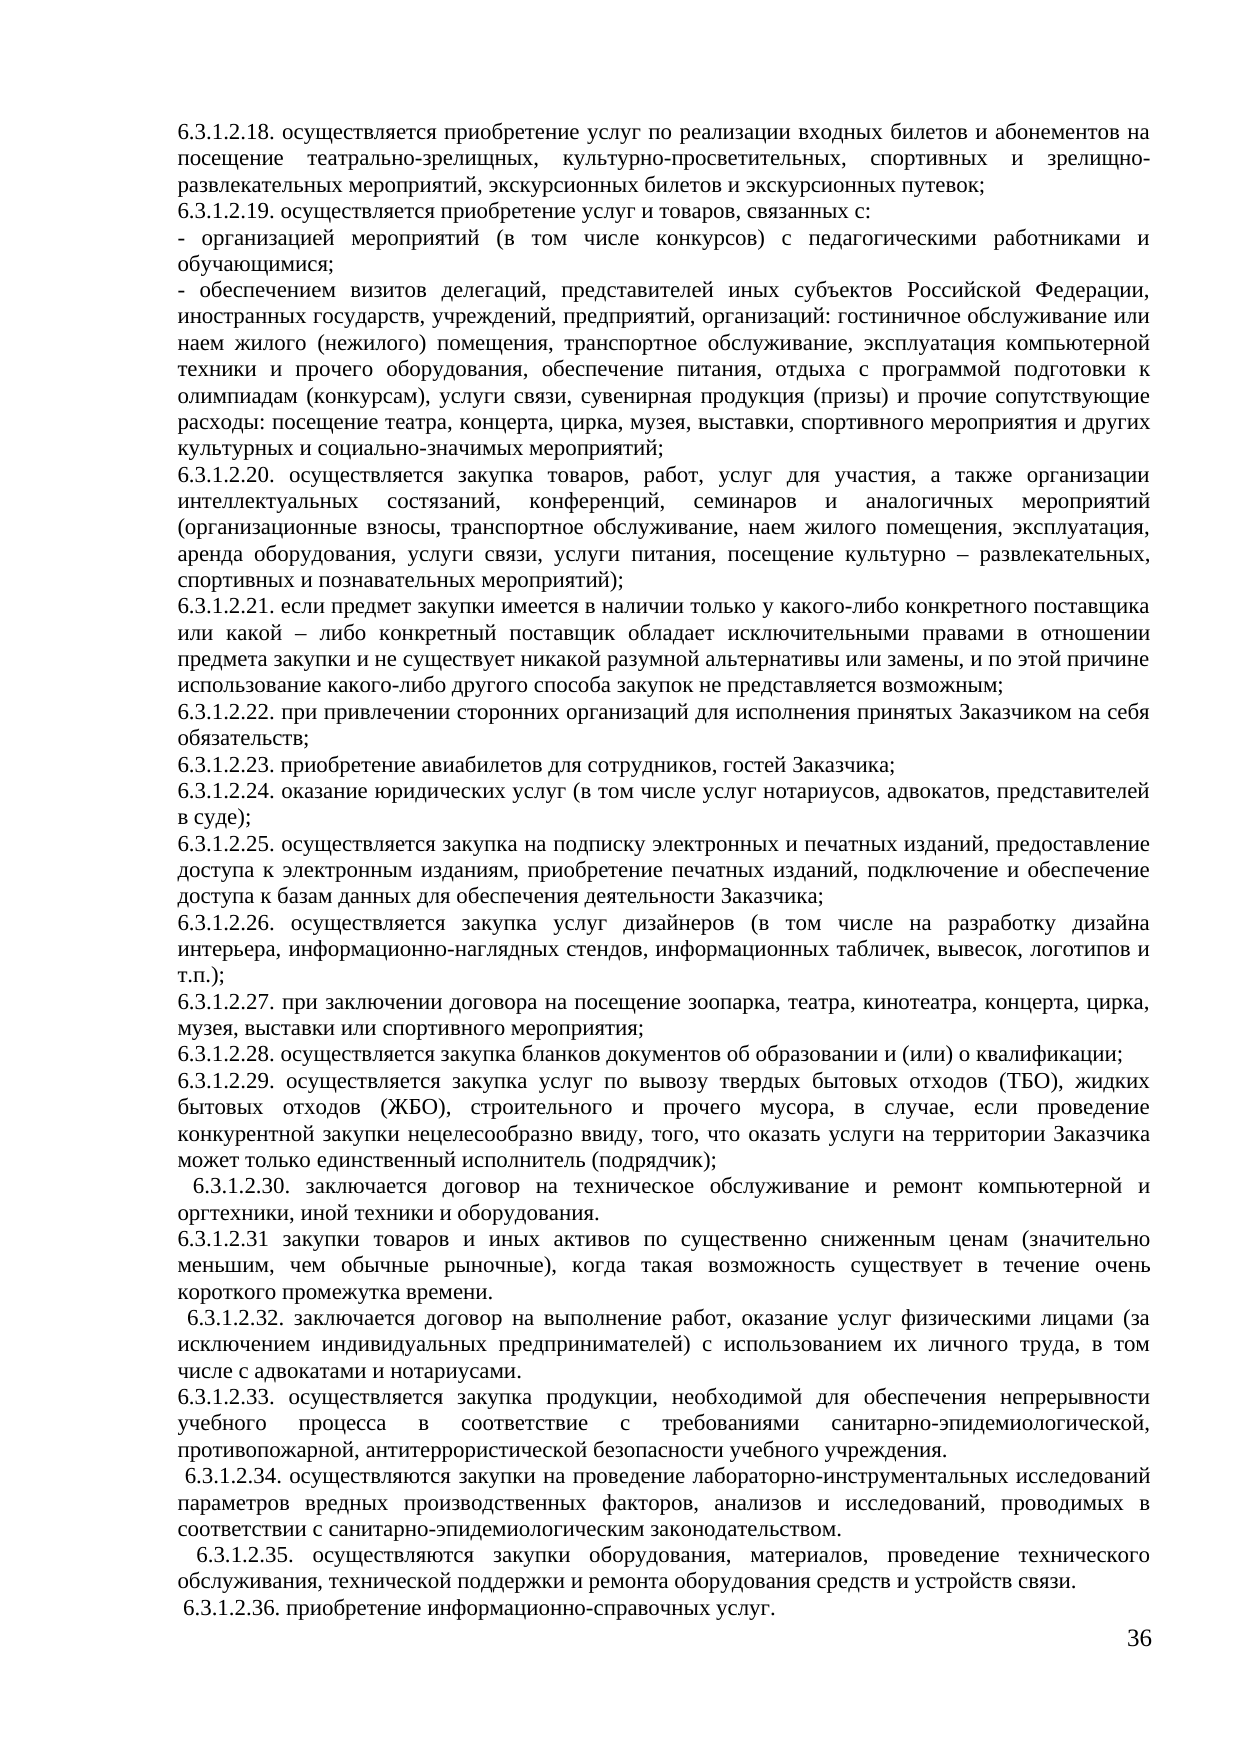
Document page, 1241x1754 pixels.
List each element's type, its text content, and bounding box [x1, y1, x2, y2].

text 6.3.1.2.36. приобретение информационно-справочных услуг. [177, 1594, 1152, 1620]
text 6.3.1.2.33. осуществляется закупка продукции, необходимой для обеспечения непрерывности учебного процесса в соответствие с требованиями санитарно-эпидемиологической, противопожарной, антитеррористической безопасности учебного учреждения. [177, 1383, 1152, 1462]
text 6.3.1.2.24. оказание юридических услуг (в том числе услуг нотариусов, адвокатов, представителей в суде); [177, 777, 1152, 830]
text 6.3.1.2.23. приобретение авиабилетов для сотрудников, гостей Заказчика; [177, 751, 1152, 777]
list 6.3.1.2.30. заключается договор на техническое обслуживание и ремонт компьютерной и оргтехники, иной техники и оборудования. [177, 1172, 1152, 1225]
text 6.3.1.2.35. осуществляются закупки оборудования, материалов, проведение технического обслуживания, технической поддержки и ремонта оборудования средств и устройств связи. [177, 1541, 1152, 1594]
list - обеспечением визитов делегаций, представителей иных субъектов Российской Федерации, иностранных государств, учреждений, предприятий, организаций: гостиничное обслуживание или наем жилого (нежилого) помещения, транспортное обслуживание, эксплуатация компьютерной техники и прочего оборудования, обеспечение питания, отдыха с программой подготовки к олимпиадам (конкурсам), услуги связи, сувенирная продукция (призы) и прочие сопутствующие расходы: посещение театра, концерта, цирка, музея, выставки, спортивного мероприятия и других культурных и социально-значимых мероприятий; [177, 276, 1152, 461]
list 6.3.1.2.26. осуществляется закупка услуг дизайнеров (в том числе на разработку дизайна интерьера, информационно-наглядных стендов, информационных табличек, вывесок, логотипов и т.п.); [177, 909, 1152, 988]
text 6.3.1.2.32. заключается договор на выполнение работ, оказание услуг физическими лицами (за исключением индивидуальных предпринимателей) с использованием их личного труда, в том числе с адвокатами и нотариусами. [177, 1304, 1152, 1383]
text 6.3.1.2.31 закупки товаров и иных активов по существенно сниженным ценам (значительно меньшим, чем обычные рыночные), когда такая возможность существует в течение очень короткого промежутка времени. [177, 1225, 1152, 1304]
list 6.3.1.2.21. если предмет закупки имеется в наличии только у какого-либо конкретного поставщика или какой – либо конкретный поставщик обладает исключительными правами в отношении предмета закупки и не существует никакой разумной альтернативы или замены, и по этой причине использование какого-либо другого способа закупок не представляется возможным; [177, 592, 1152, 698]
list 6.3.1.2.18. осуществляется приобретение услуг по реализации входных билетов и абонементов на посещение театрально-зрелищных, культурно-просветительных, спортивных и зрелищно-развлекательных мероприятий, экскурсионных билетов и экскурсионных путевок; [177, 118, 1152, 197]
text 6.3.1.2.34. осуществляются закупки на проведение лабораторно-инструментальных исследований параметров вредных производственных факторов, анализов и исследований, проводимых в соответствии с санитарно-эпидемиологическим законодательством. [177, 1462, 1152, 1541]
text 6.3.1.2.27. при заключении договора на посещение зоопарка, театра, кинотеатра, концерта, цирка, музея, выставки или спортивного мероприятия; [177, 988, 1152, 1041]
list 6.3.1.2.29. осуществляется закупка услуг по вывозу твердых бытовых отходов (ТБО), жидких бытовых отходов (ЖБО), строительного и прочего мусора, в случае, если проведение конкурентной закупки нецелесообразно ввиду, того, что оказать услуги на территории Заказчика может только единственный исполнитель (подрядчик); [177, 1067, 1152, 1172]
text 6.3.1.2.25. осуществляется закупка на подписку электронных и печатных изданий, предоставление доступа к электронным изданиям, приобретение печатных изданий, подключение и обеспечение доступа к базам данных для обеспечения деятельности Заказчика; [177, 830, 1152, 909]
list - организацией мероприятий (в том числе конкурсов) с педагогическими работниками и обучающимися; [177, 223, 1152, 276]
list 6.3.1.2.22. при привлечении сторонних организаций для исполнения принятых Заказчиком на себя обязательств; [177, 698, 1152, 751]
list 6.3.1.2.28. осуществляется закупка бланков документов об образовании и (или) о квалификации; [177, 1041, 1152, 1067]
list 6.3.1.2.19. осуществляется приобретение услуг и товаров, связанных с: [177, 197, 1152, 223]
list 6.3.1.2.20. осуществляется закупка товаров, работ, услуг для участия, а также организации интеллектуальных состязаний, конференций, семинаров и аналогичных мероприятий (организационные взносы, транспортное обслуживание, наем жилого помещения, эксплуатация, аренда оборудования, услуги связи, услуги питания, посещение культурно – развлекательных, спортивных и познавательных мероприятий); [177, 461, 1152, 592]
